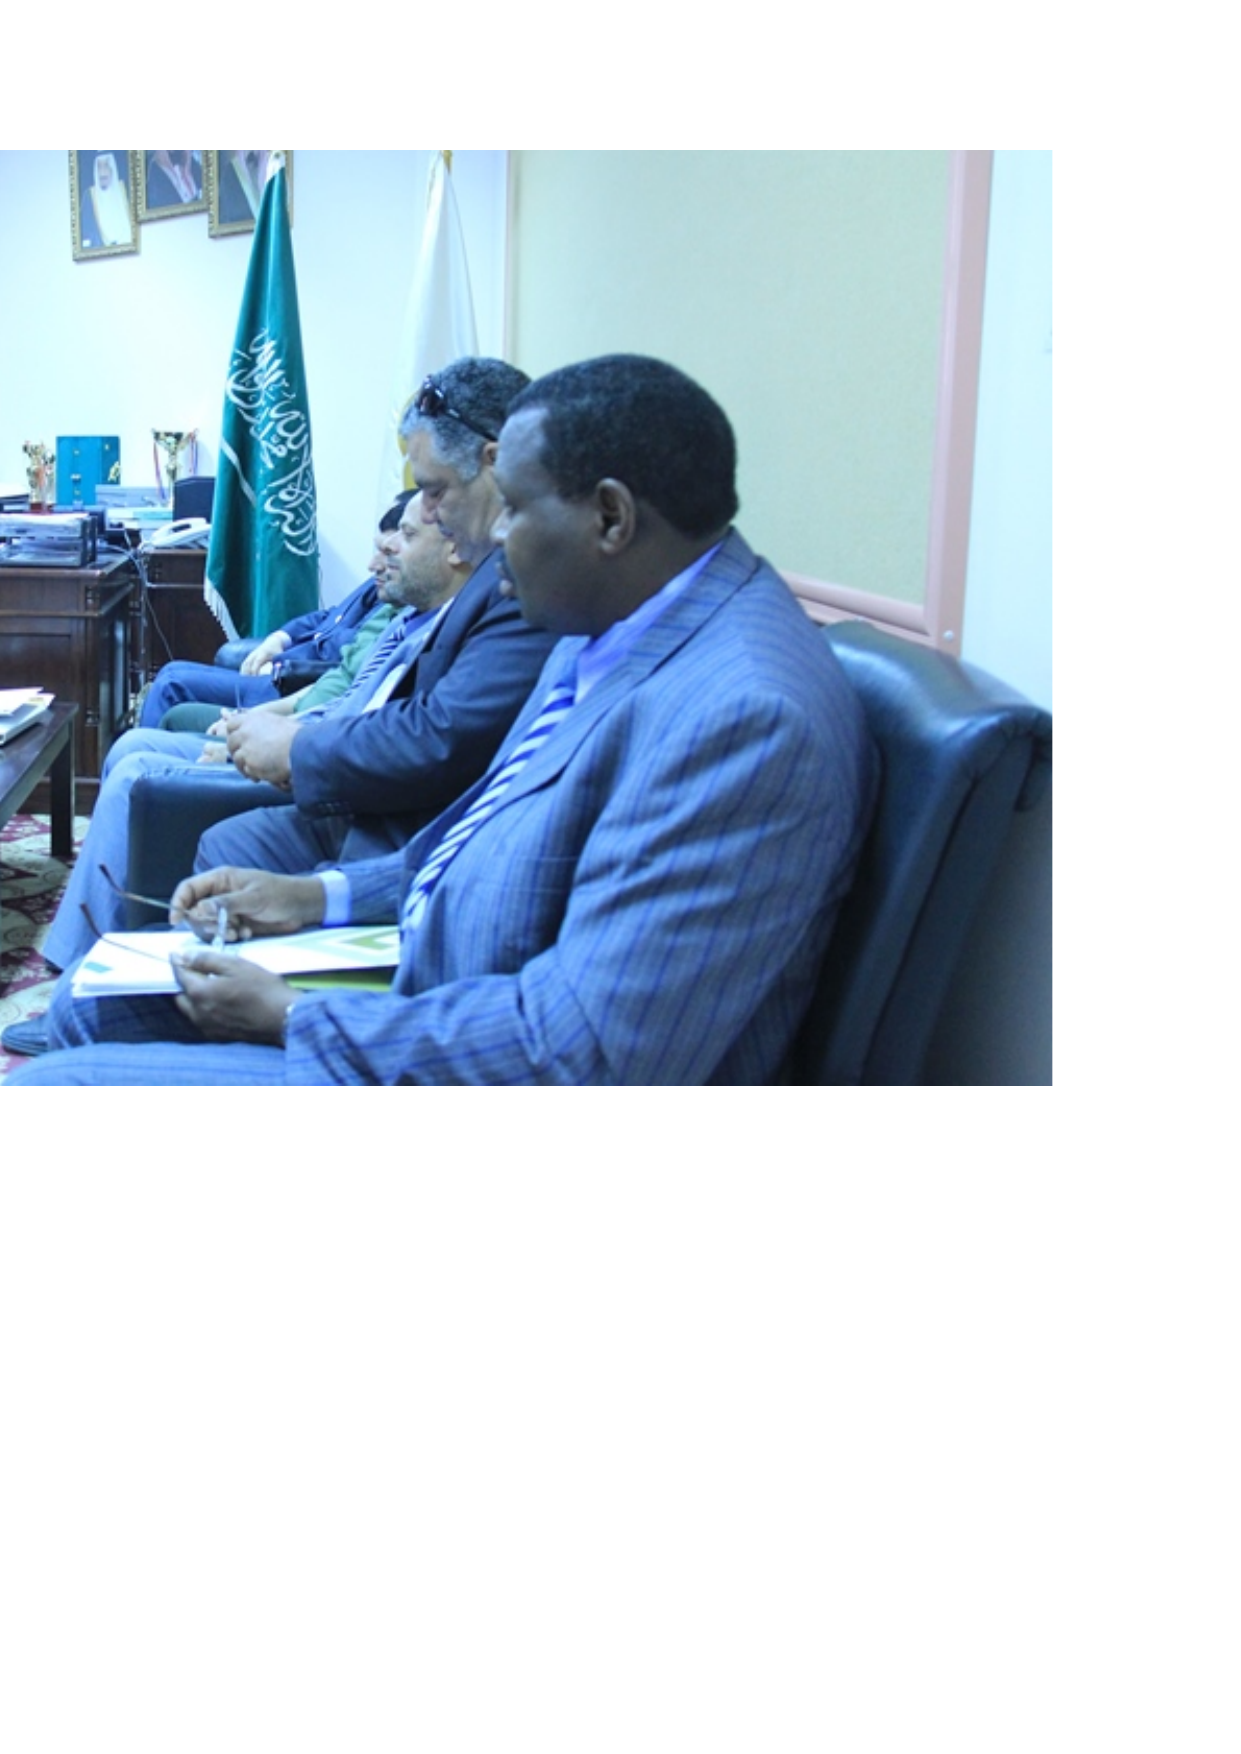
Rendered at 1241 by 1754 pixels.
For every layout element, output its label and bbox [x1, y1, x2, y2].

picture [0, 150, 1053, 1086]
